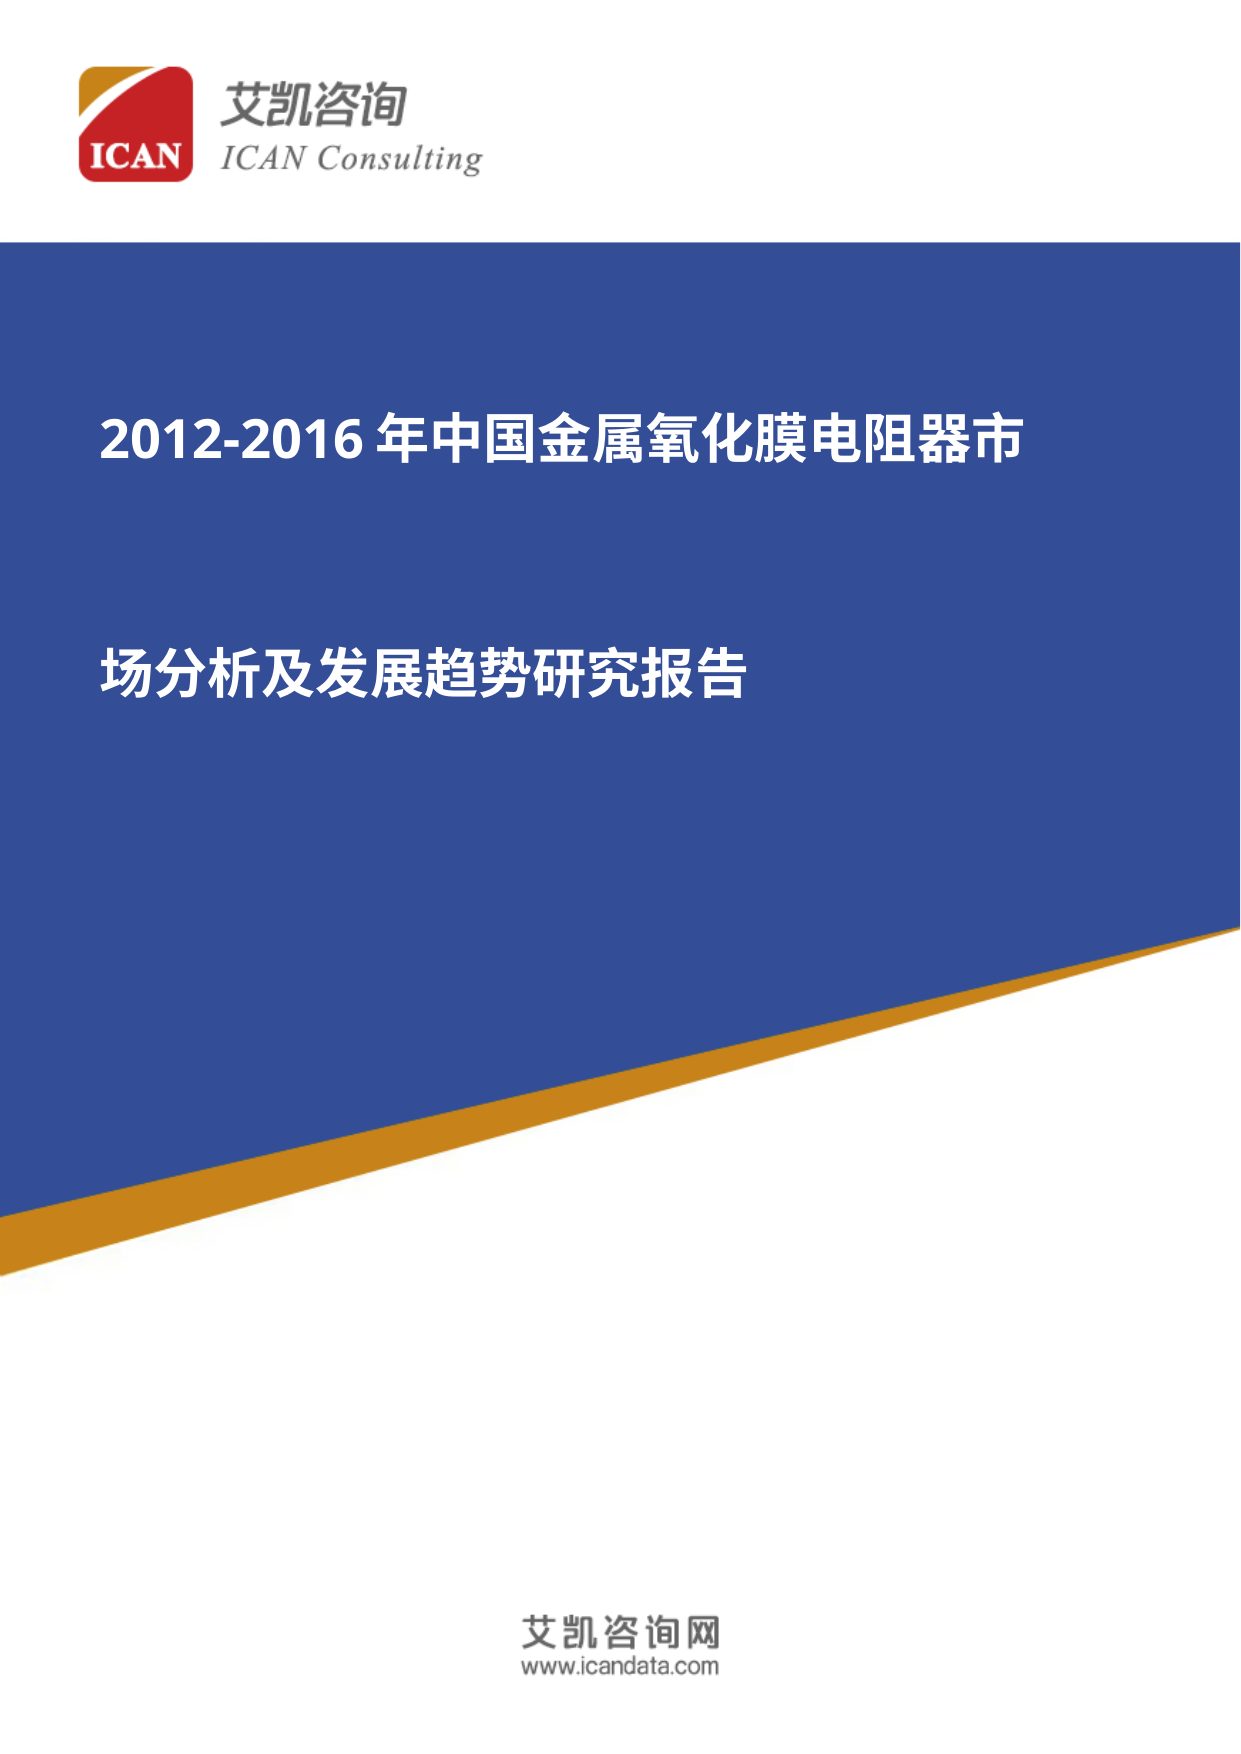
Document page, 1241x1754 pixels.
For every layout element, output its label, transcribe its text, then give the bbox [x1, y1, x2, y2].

subtitle 2012-2016年中国金属氧化膜电阻器市场分析及发展趋势研究报告 [99, 386, 1053, 718]
picture [0, 5, 1241, 1754]
